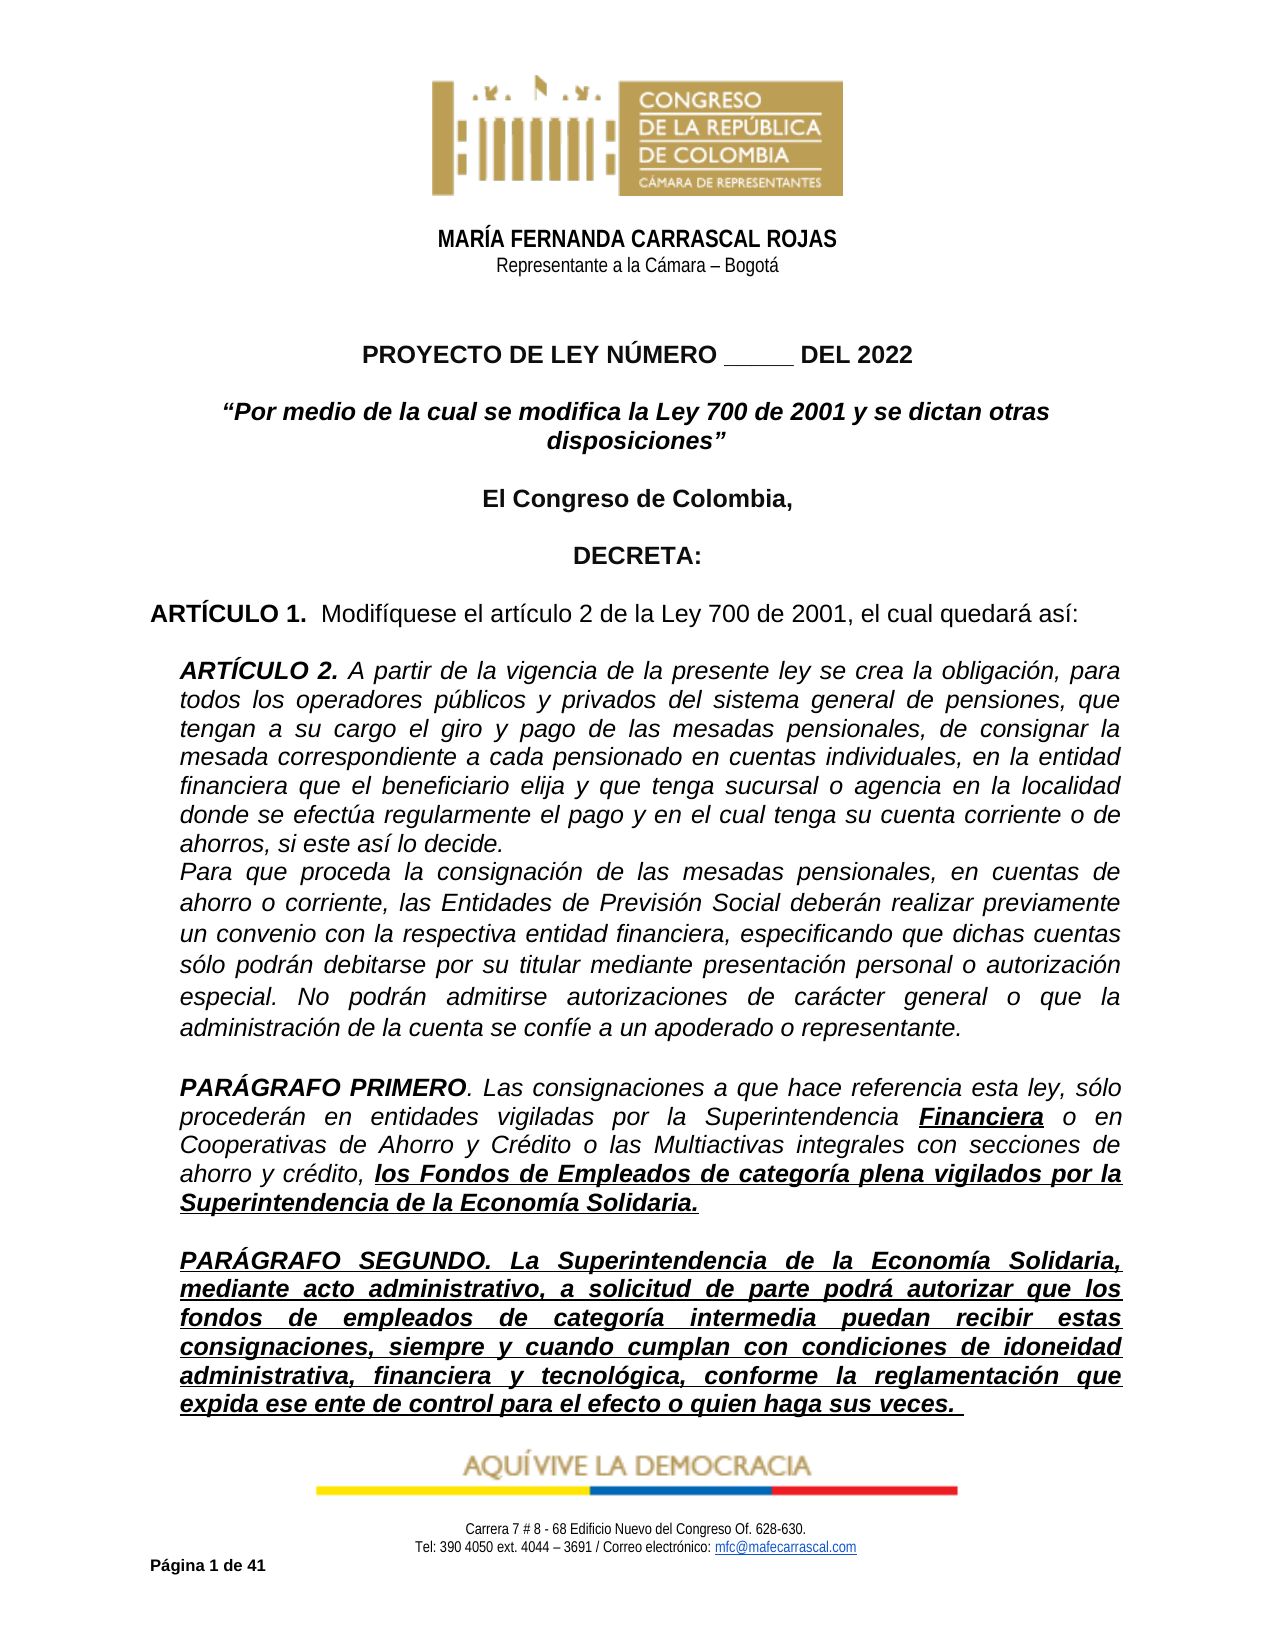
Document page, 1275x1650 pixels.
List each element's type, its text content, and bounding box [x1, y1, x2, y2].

text “Por medio de la cual se modifica la Ley 700 de 2001 y se dictan otras disposiciones” [150, 397, 1125, 455]
text ARTÍCULO 1. Modifíquese el artículo 2 de la Ley 700 de 2001, el cual quedará así: [150, 598, 1125, 627]
picture [432, 75, 843, 196]
text DECRETA: [150, 541, 1125, 570]
picture [296, 1439, 979, 1500]
text El Congreso de Colombia, [150, 483, 1125, 512]
text PARÁGRAFO SEGUNDO. La Superintendencia de la Economía Solidaria, mediante acto administrativo, a solicitud de parte podrá autorizar que los fondos de empleados de categoría intermedia puedan recibir estas consignaciones, siempre y cuando cumplan con condiciones de idoneidad administrativa, financiera y tecnológica, conforme la reglamentación que expida ese ente de control para el efecto o quien haga sus veces. [179, 1246, 1125, 1418]
text Para que proceda la consignación de las mesadas pensionales, en cuentas de ahorro o corriente, las Entidades de Previsión Social deberán realizar previamente un convenio con la respectiva entidad financiera, especificando que dichas cuentas sólo podrán debitarse por su titular mediante presentación personal o autorización especial. No podrán admitirse autorizaciones de carácter general o que la administración de la cuenta se confíe a un apoderado o representante. [179, 857, 1125, 1041]
text PROYECTO DE LEY NÚMERO _____ DEL 2022 [150, 340, 1125, 368]
text PARÁGRAFO PRIMERO. Las consignaciones a que hace referencia esta ley, sólo procederán en entidades vigiladas por la Superintendencia Financiera o en Cooperativas de Ahorro y Crédito o las Multiactivas integrales con secciones de ahorro y crédito, los Fondos de Empleados de categoría plena vigilados por la Superintendencia de la Economía Solidaria. [179, 1073, 1125, 1216]
text ARTÍCULO 2. A partir de la vigencia de la presente ley se crea la obligación, para todos los operadores públicos y privados del sistema general de pensiones, que tengan a su cargo el giro y pago de las mesadas pensionales, de consignar la mesada correspondiente a cada pensionado en cuentas individuales, en la entidad financiera que el beneficiario elija y que tenga sucursal o agencia en la localidad donde se efectúa regularmente el pago y en el cual tenga su cuenta corriente o de ahorros, si este así lo decide. [179, 656, 1125, 857]
